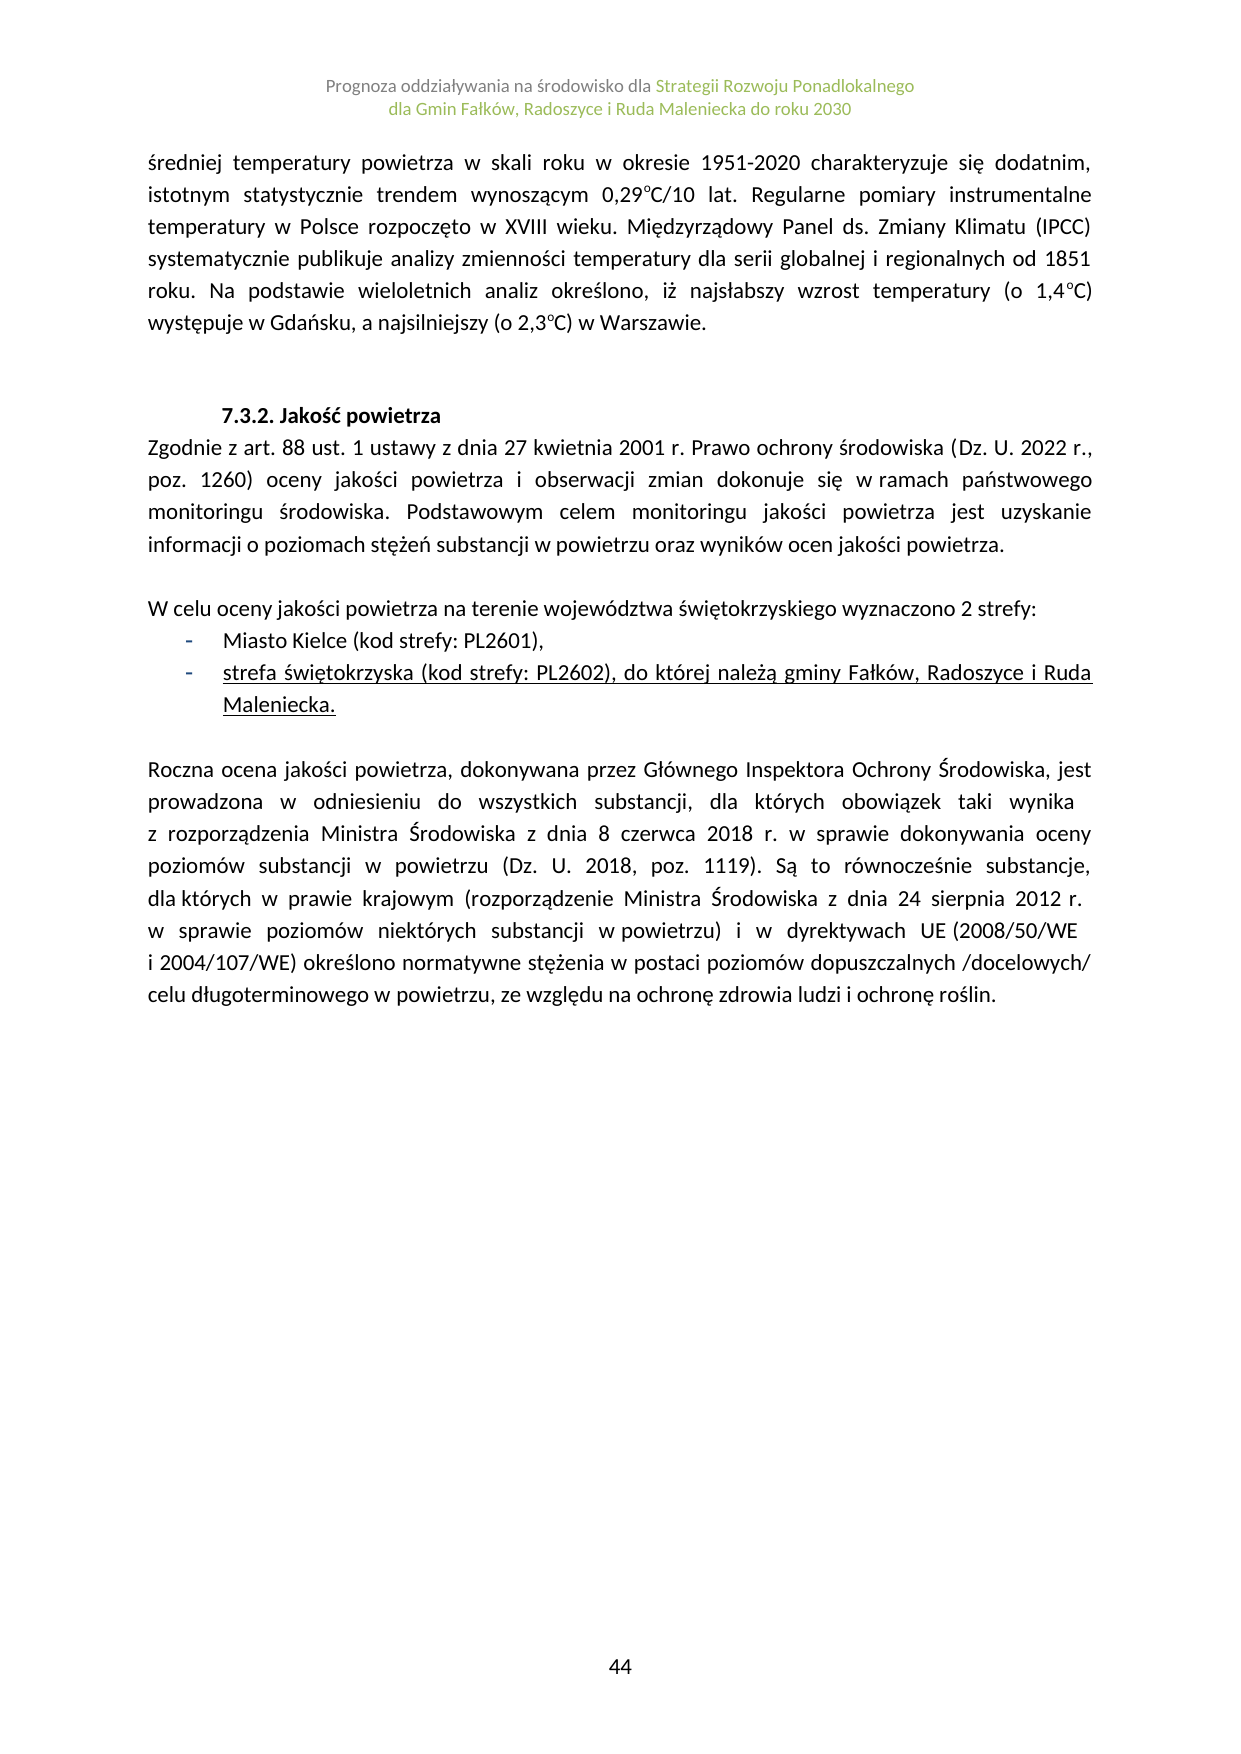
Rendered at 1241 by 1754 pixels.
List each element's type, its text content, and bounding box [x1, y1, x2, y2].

text Roczna ocena jakości powietrza, dokonywana przez Głównego Inspektora Ochrony Środowiska, jest prowadzona w odniesieniu do wszystkich substancji, dla których obowiązek taki wynika z rozporządzenia Ministra Środowiska z dnia 8 czerwca 2018 r. w sprawie dokonywania oceny poziomów substancji w powietrzu (Dz. U. 2018, poz. 1119). Są to równocześnie substancje, dla których w prawie krajowym (rozporządzenie Ministra Środowiska z dnia 24 sierpnia 2012 r. w sprawie poziomów niektórych substancji w powietrzu) i w dyrektywach UE (2008/50/WE i 2004/107/WE) określono normatywne stężenia w postaci poziomów dopuszczalnych /docelowych/ celu długoterminowego w powietrzu, ze względu na ochronę zdrowia ludzi i ochronę roślin. [148, 755, 1093, 1008]
subtitle 7.3.2. Jakość powietrza [221, 401, 1093, 429]
text Zgodnie z art. 88 ust. 1 ustawy z dnia 27 kwietnia 2001 r. Prawo ochrony środowiska (Dz. U. 2022 r., poz. 1260) oceny jakości powietrza i obserwacji zmian dokonuje się w ramach państwowego monitoringu środowiska. Podstawowym celem monitoringu jakości powietrza jest uzyskanie informacji o poziomach stężeń substancji w powietrzu oraz wyników ocen jakości powietrza. [148, 433, 1093, 558]
list strefa świętokrzyska (kod strefy: PL2602), do której należą gminy Fałków, Radoszyce i Ruda Maleniecka. [185, 658, 1093, 719]
list Miasto Kielce (kod strefy: PL2601), [185, 626, 1093, 654]
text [148, 148, 1093, 337]
text W celu oceny jakości powietrza na terenie województwa świętokrzyskiego wyznaczono 2 strefy: [148, 594, 1093, 622]
